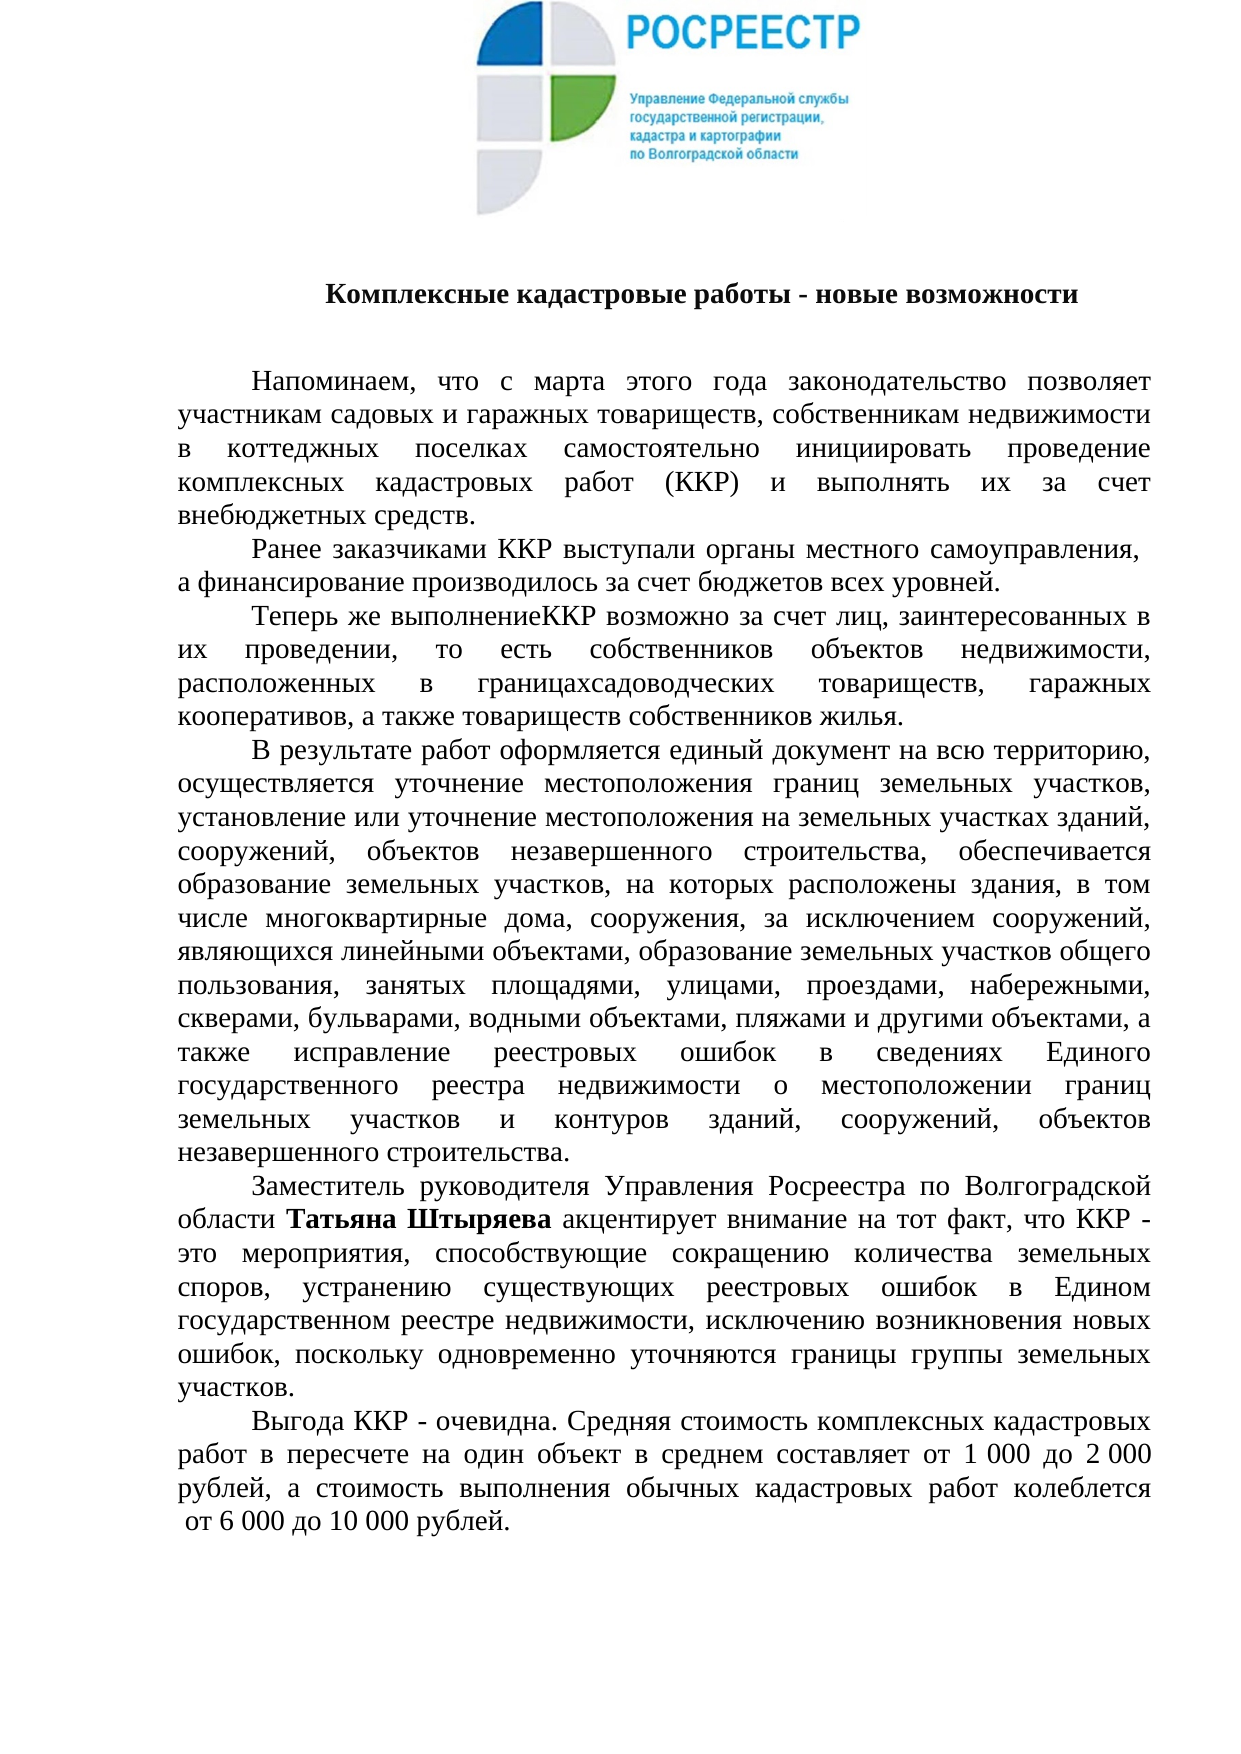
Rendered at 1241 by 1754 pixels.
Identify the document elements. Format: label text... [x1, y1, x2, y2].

text Напоминаем, что с марта этого года законодательство позволяет участникам садовых и гаражных товариществ, собственникам недвижимости в коттеджных поселках самостоятельно инициировать проведение комплексных кадастровых работ (ККР) и выполнять их за счет внебюджетных средств. [177, 363, 1152, 531]
text Выгода ККР - очевидна. Средняя стоимость комплексных кадастровых работ в пересчете на один объект в среднем составляет от 1 000 до 2 000 рублей, а стоимость выполнения обычных кадастровых работ колеблется от 6 000 до 10 000 рублей. [177, 1403, 1152, 1537]
list Комплексные кадастровые работы - новые возможности [252, 277, 1152, 310]
text Ранее заказчиками ККР выступали органы местного самоуправления, а финансирование производилось за счет бюджетов всех уровней. [177, 531, 1152, 598]
text Теперь же выполнениеККР возможно за счет лиц, заинтересованных в их проведении, то есть собственников объектов недвижимости, расположенных в границахсадоводческих товариществ, гаражных кооперативов, а также товариществ собственников жилья. [177, 598, 1152, 732]
text В результате работ оформляется единый документ на всю территорию, осуществляется уточнение местоположения границ земельных участков, установление или уточнение местоположения на земельных участках зданий, сооружений, объектов незавершенного строительства, обеспечивается образование земельных участков, на которых расположены здания, в том числе многоквартирные дома, сооружения, за исключением сооружений, являющихся линейными объектами, образование земельных участков общего пользования, занятых площадями, улицами, проездами, набережными, скверами, бульварами, водными объектами, пляжами и другими объектами, а также исправление реестровых ошибок в сведениях Единого государственного реестра недвижимости о местоположении границ земельных участков и контуров зданий, сооружений, объектов незавершенного строительства. [177, 732, 1152, 1168]
text Заместитель руководителя Управления Росреестра по Волгоградской области Татьяна Штыряева акцентирует внимание на тот факт, что ККР - это мероприятия, способствующие сокращению количества земельных споров, устранению существующих реестровых ошибок в Едином государственном реестре недвижимости, исключению возникновения новых ошибок, поскольку одновременно уточняются границы группы земельных участков. [177, 1168, 1152, 1403]
picture [462, 0, 867, 222]
